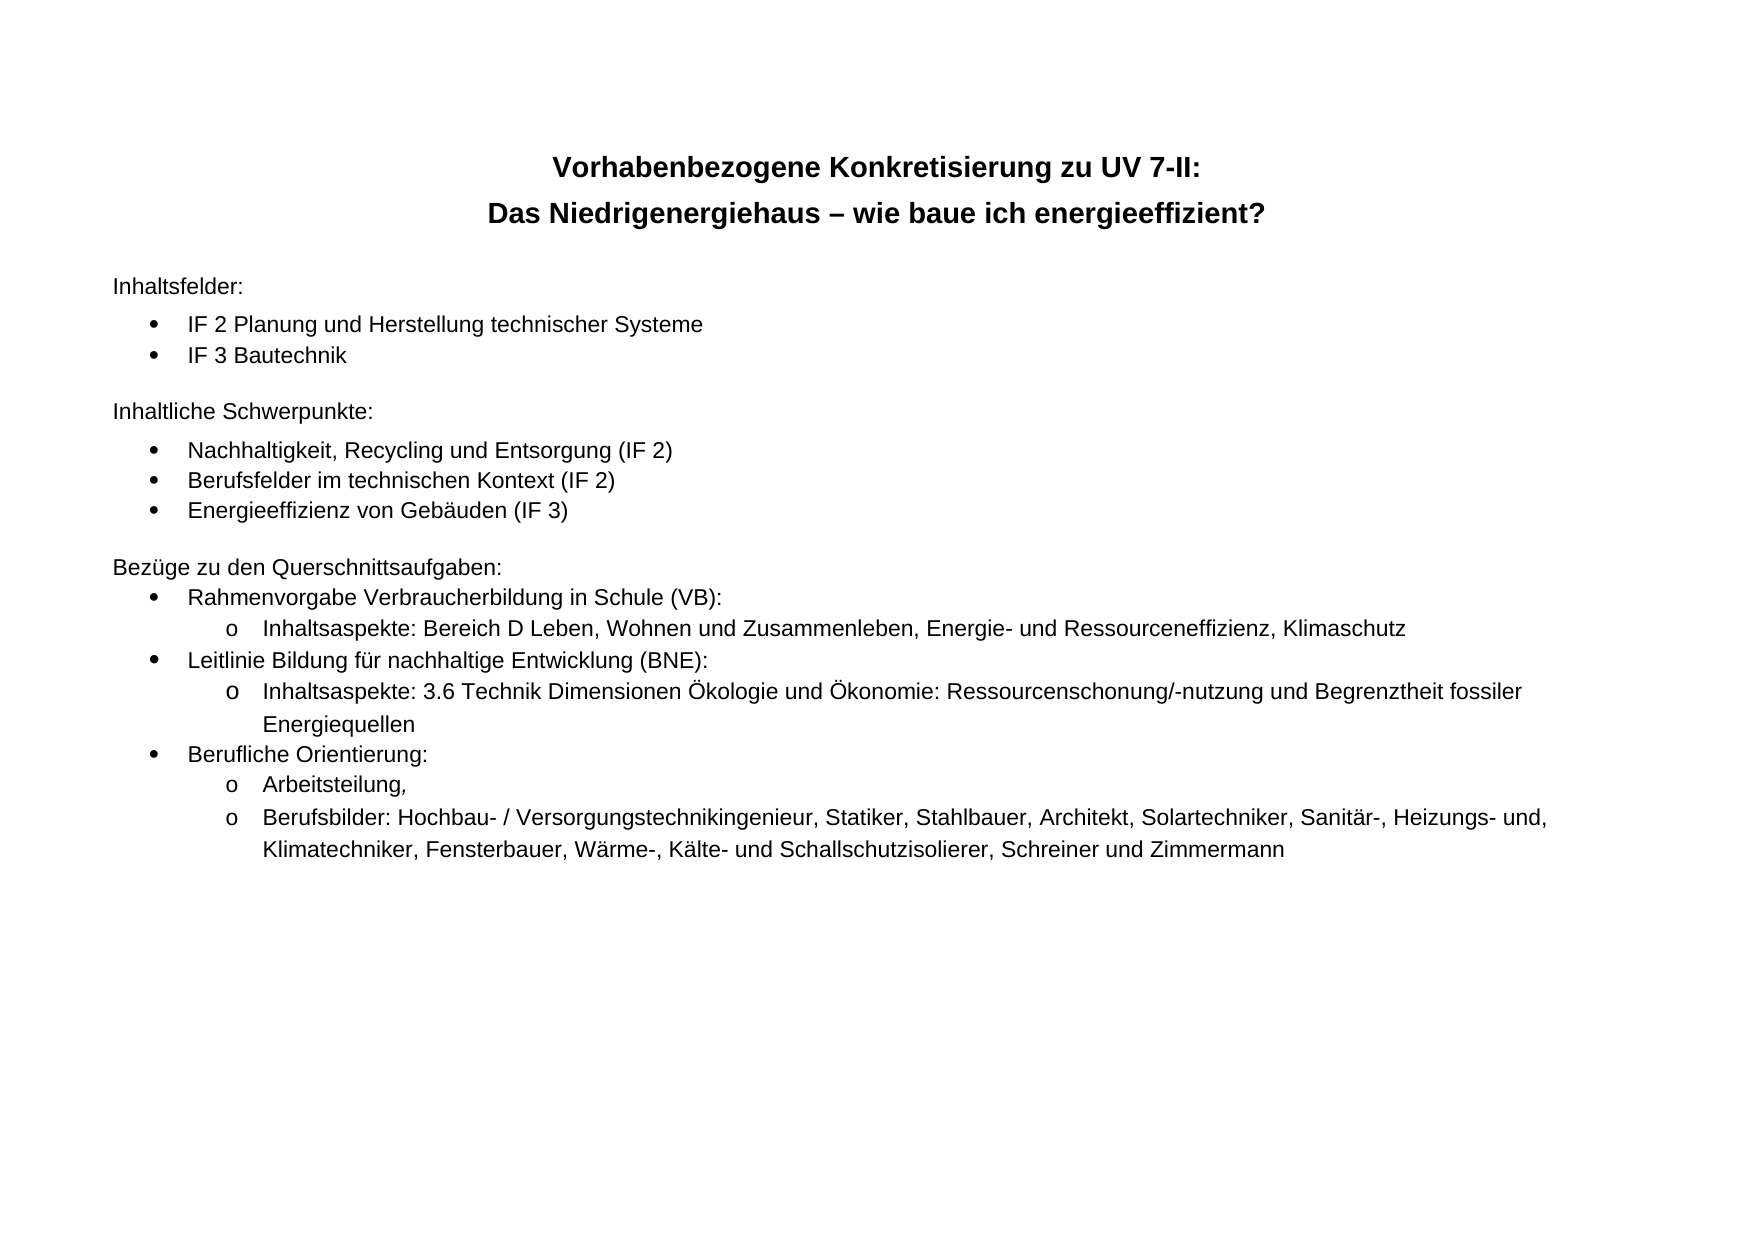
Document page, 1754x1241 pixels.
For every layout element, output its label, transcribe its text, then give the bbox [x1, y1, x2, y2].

list IF 3 Bautechnik [150, 342, 1641, 368]
list Rahmenvorgabe Verbraucherbildung in Schule (VB): [150, 584, 1641, 611]
text Das Niedrigenergiehaus – wie baue ich energieeffizient? [112, 196, 1641, 229]
list Bezüge zu den Querschnittsaufgaben: [112, 554, 1641, 580]
list Berufsbilder: Hochbau- / Versorgungstechnikingenieur, Statiker, Stahlbauer, Architekt, Solartechniker, Sanitär-, Heizungs- und, Klimatechniker, Fensterbauer, Wärme-, Kälte- und Schallschutzisolierer, Schreiner und Zimmermann [225, 803, 1641, 862]
text Inhaltsfelder: [112, 273, 1641, 299]
list Arbeitsteilung, [225, 771, 1641, 799]
list Nachhaltigkeit, Recycling und Entsorgung (IF 2) [150, 437, 1641, 463]
list IF 2 Planung und Herstellung technischer Systeme [150, 311, 1641, 338]
text Vorhabenbezogene Konkretisierung zu UV 7-II: [112, 150, 1641, 183]
list Berufsfelder im technischen Kontext (IF 2) [150, 467, 1641, 494]
list Leitlinie Bildung für nachhaltige Entwicklung (BNE): [150, 647, 1641, 674]
list Inhaltsaspekte: 3.6 Technik Dimensionen Ökologie und Ökonomie: Ressourcenschonung/-nutzung und Begrenztheit fossiler Energiequellen [225, 678, 1641, 737]
list Berufliche Orientierung: [150, 741, 1641, 767]
list Inhaltsaspekte: Bereich D Leben, Wohnen und Zusammenleben, Energie- und Ressourceneffizienz, Klimaschutz [225, 614, 1641, 643]
list Energieeffizienz von Gebäuden (IF 3) [150, 497, 1641, 524]
text Inhaltliche Schwerpunkte: [112, 398, 1641, 424]
